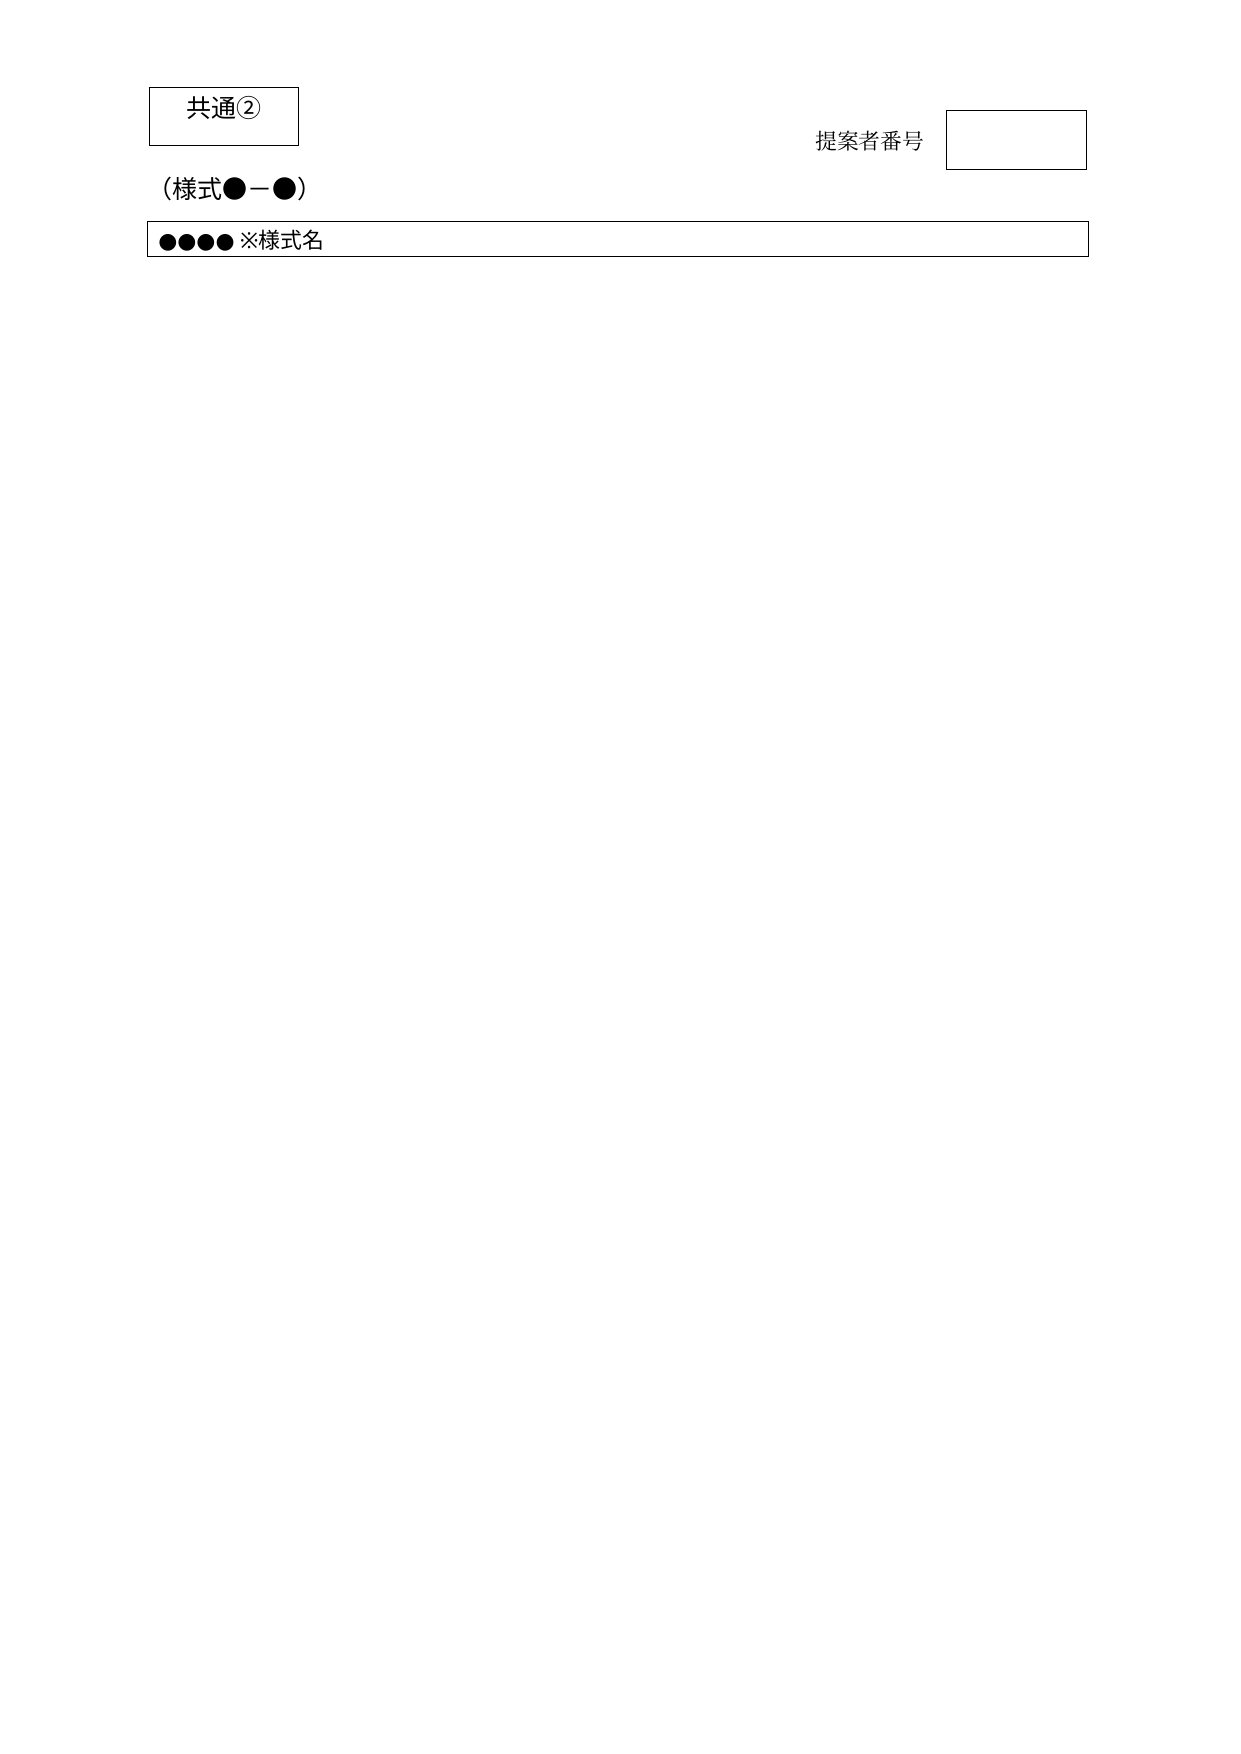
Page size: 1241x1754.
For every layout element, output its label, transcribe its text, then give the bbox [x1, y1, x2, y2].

subtitle （様式●－●） [148, 153, 1092, 221]
table_header ●●●● ※様式名 [148, 222, 1088, 256]
